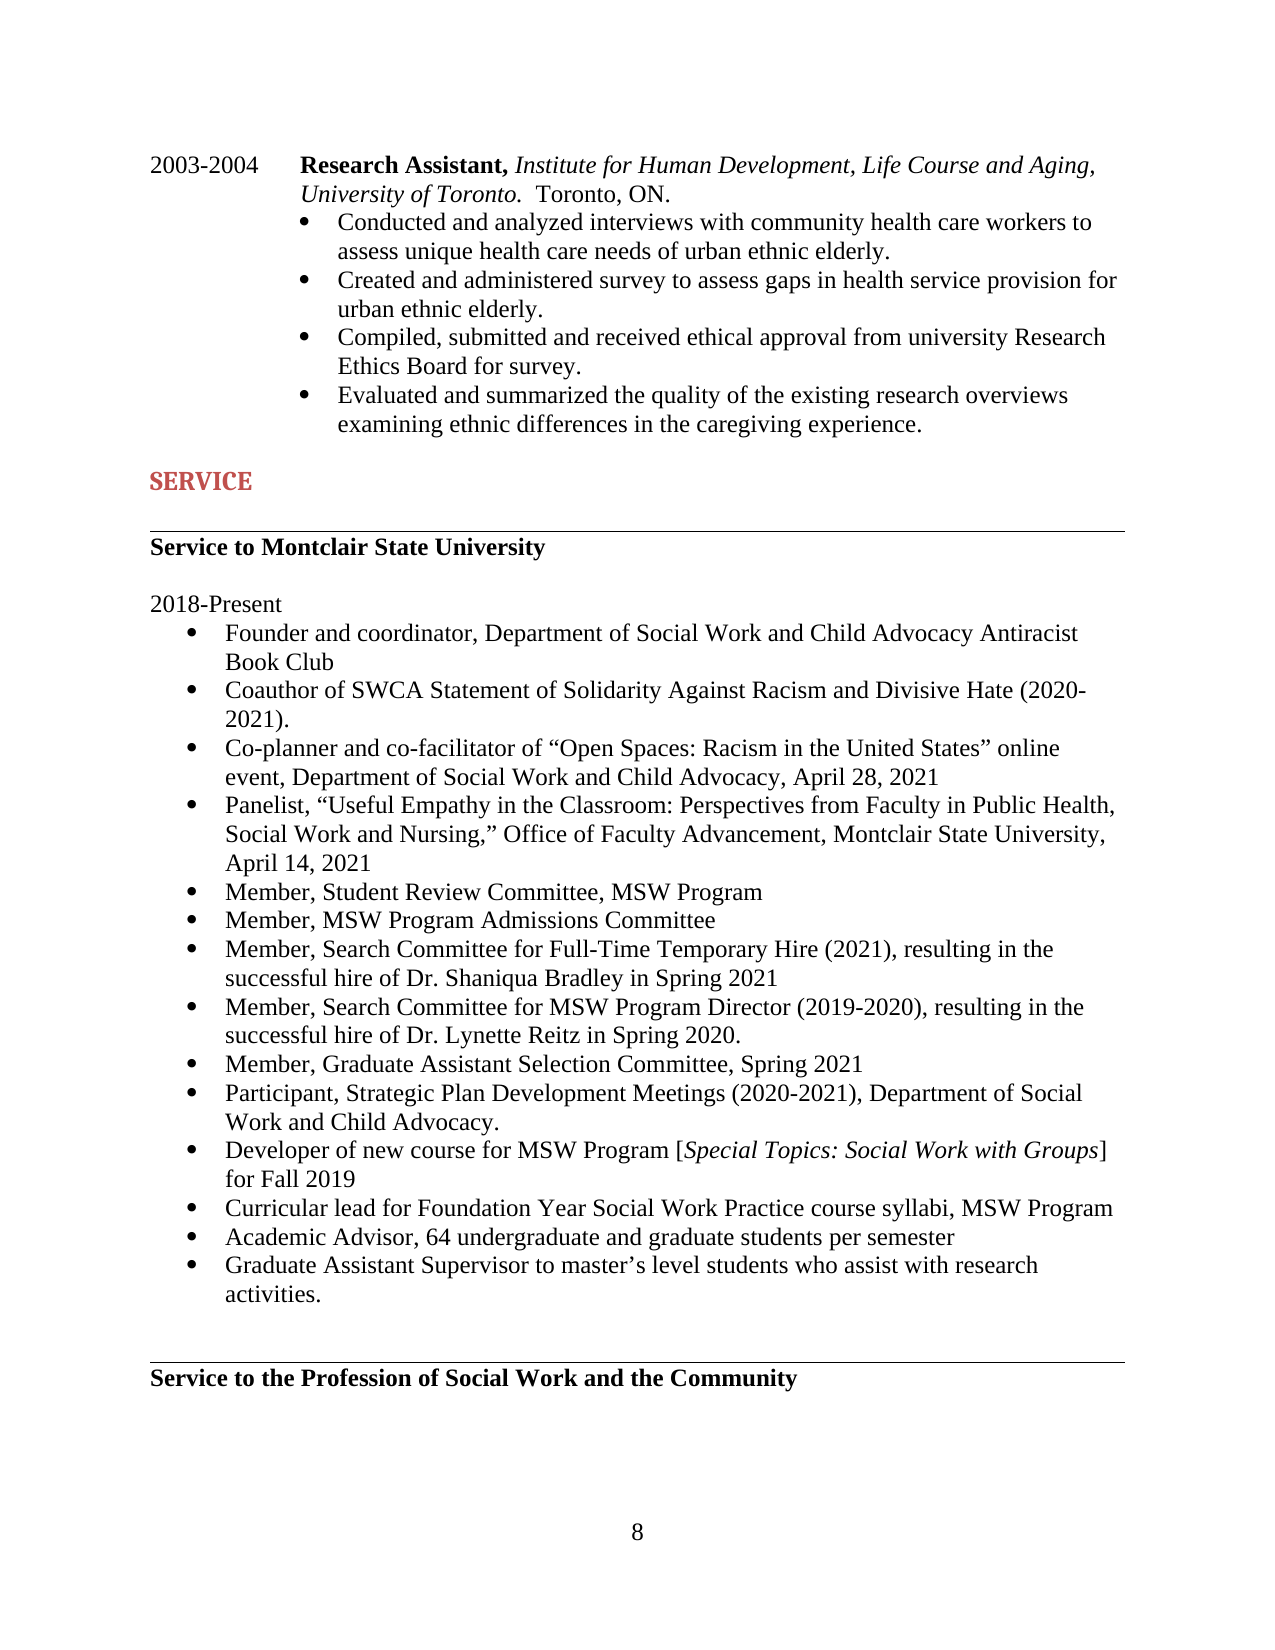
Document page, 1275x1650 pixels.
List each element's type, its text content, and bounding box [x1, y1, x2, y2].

list Participant, Strategic Plan Development Meetings (2020-2021), Department of Social Work and Child Advocacy. [187, 1078, 1125, 1135]
list Member, MSW Program Admissions Committee [187, 905, 1125, 934]
list Evaluated and summarized the quality of the existing research overviews examining ethnic differences in the caregiving experience. [300, 380, 1125, 437]
text SERVICE [150, 466, 1125, 497]
list Curricular lead for Foundation Year Social Work Practice course syllabi, MSW Program [187, 1193, 1125, 1222]
list Member, Search Committee for MSW Program Director (2019-2020), resulting in the successful hire of Dr. Lynette Reitz in Spring 2020. [187, 992, 1125, 1049]
list Created and administered survey to assess gaps in health service provision for urban ethnic elderly. [300, 265, 1125, 322]
text 2003-2004 Research Assistant, Institute for Human Development, Life Course and Aging, University of Toronto. Toronto, ON. [150, 150, 1125, 207]
list Coauthor of SWCA Statement of Solidarity Against Racism and Divisive Hate (2020-2021). [187, 675, 1125, 733]
list Founder and coordinator, Department of Social Work and Child Advocacy Antiracist Book Club [187, 618, 1125, 675]
list Member, Search Committee for Full-Time Temporary Hire (2021), resulting in the successful hire of Dr. Shaniqua Bradley in Spring 2021 [187, 934, 1125, 992]
list Conducted and analyzed interviews with community health care workers to assess unique health care needs of urban ethnic elderly. [300, 207, 1125, 265]
text Service to Montclair State University [150, 532, 1125, 560]
list Member, Graduate Assistant Selection Committee, Spring 2021 [187, 1049, 1125, 1078]
list Graduate Assistant Supervisor to master’s level students who assist with research activities. [187, 1250, 1125, 1308]
text Service to the Profession of Social Work and the Community [150, 1363, 1125, 1392]
list Developer of new course for MSW Program [Special Topics: Social Work with Groups] for Fall 2019 [187, 1135, 1125, 1193]
list Member, Student Review Committee, MSW Program [187, 877, 1125, 905]
list Academic Advisor, 64 undergraduate and graduate students per semester [187, 1222, 1125, 1250]
list Compiled, submitted and received ethical approval from university Research Ethics Board for survey. [300, 322, 1125, 380]
text 2018-Present [150, 589, 1125, 618]
list Co-planner and co-facilitator of “Open Spaces: Racism in the United States” online event, Department of Social Work and Child Advocacy, April 28, 2021 [187, 733, 1125, 790]
list Panelist, “Useful Empathy in the Classroom: Perspectives from Faculty in Public Health, Social Work and Nursing,” Office of Faculty Advancement, Montclair State University, April 14, 2021 [187, 790, 1125, 877]
